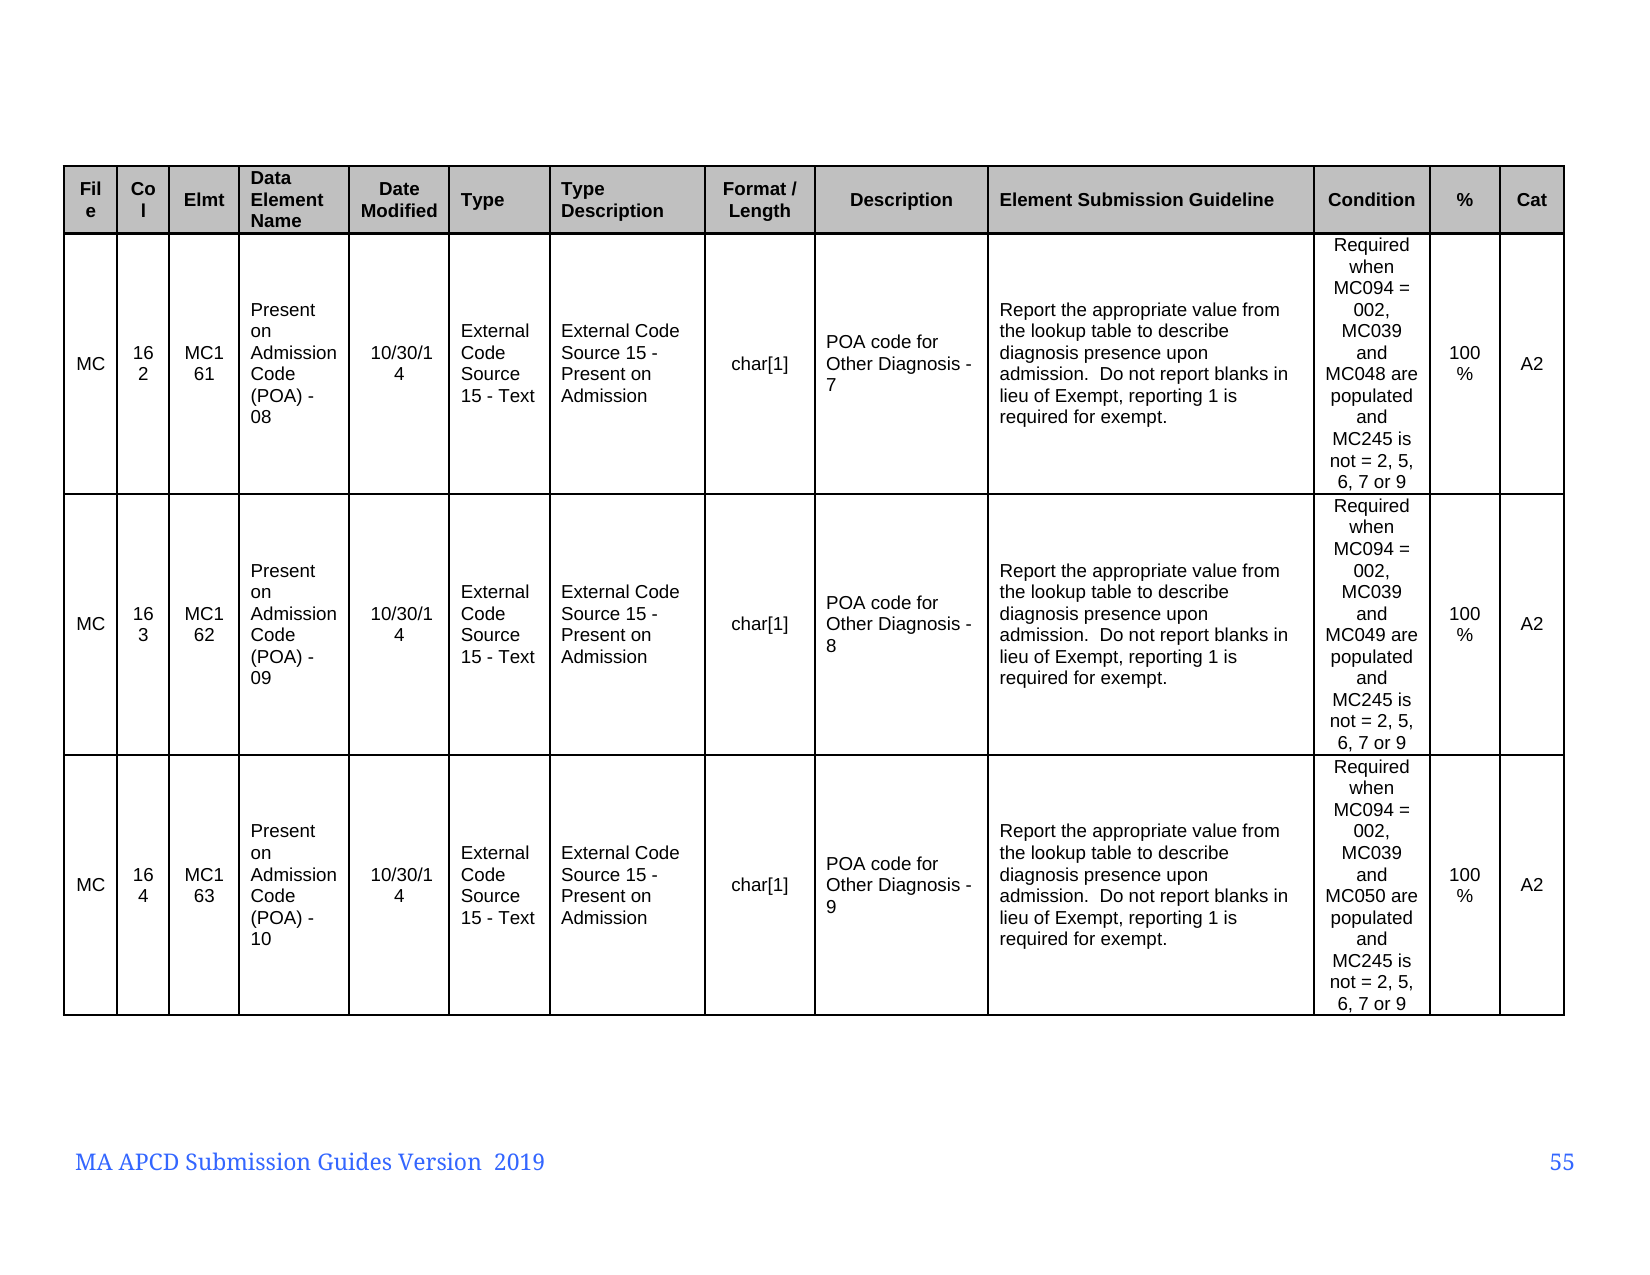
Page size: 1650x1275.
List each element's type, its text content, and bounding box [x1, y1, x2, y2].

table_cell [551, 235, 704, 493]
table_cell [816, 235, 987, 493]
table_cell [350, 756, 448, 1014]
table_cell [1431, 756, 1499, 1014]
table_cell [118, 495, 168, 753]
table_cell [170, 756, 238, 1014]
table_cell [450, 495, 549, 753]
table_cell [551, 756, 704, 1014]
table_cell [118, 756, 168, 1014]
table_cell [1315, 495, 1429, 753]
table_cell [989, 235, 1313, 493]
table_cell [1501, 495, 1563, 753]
table_header Type [450, 167, 549, 232]
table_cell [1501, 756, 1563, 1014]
table_header File [65, 167, 116, 232]
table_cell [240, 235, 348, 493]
table_header Date Modified [350, 167, 448, 232]
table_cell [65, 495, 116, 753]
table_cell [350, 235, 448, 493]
table_header Format / Length [706, 167, 814, 232]
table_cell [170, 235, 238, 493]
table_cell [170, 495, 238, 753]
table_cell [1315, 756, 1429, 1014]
table_header Col [118, 167, 168, 232]
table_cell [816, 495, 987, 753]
table_header Elmt [170, 167, 238, 232]
table_header Element Submission Guideline [989, 167, 1313, 232]
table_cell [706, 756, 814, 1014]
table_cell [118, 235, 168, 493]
table_header Description [816, 167, 987, 232]
table_header % [1431, 167, 1499, 232]
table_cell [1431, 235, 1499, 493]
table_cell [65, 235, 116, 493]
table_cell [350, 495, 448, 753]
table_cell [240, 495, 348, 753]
table_header Cat [1501, 167, 1563, 232]
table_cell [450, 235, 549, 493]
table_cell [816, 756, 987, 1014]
table_header Condition [1315, 167, 1429, 232]
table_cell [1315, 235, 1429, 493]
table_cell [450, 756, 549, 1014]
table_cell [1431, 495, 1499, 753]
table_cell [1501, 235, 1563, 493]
table_header Data Element Name [240, 167, 348, 232]
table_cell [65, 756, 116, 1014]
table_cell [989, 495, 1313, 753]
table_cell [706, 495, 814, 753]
table_header Type Description [551, 167, 704, 232]
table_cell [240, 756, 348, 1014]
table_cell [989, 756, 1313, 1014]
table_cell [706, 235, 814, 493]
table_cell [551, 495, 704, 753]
